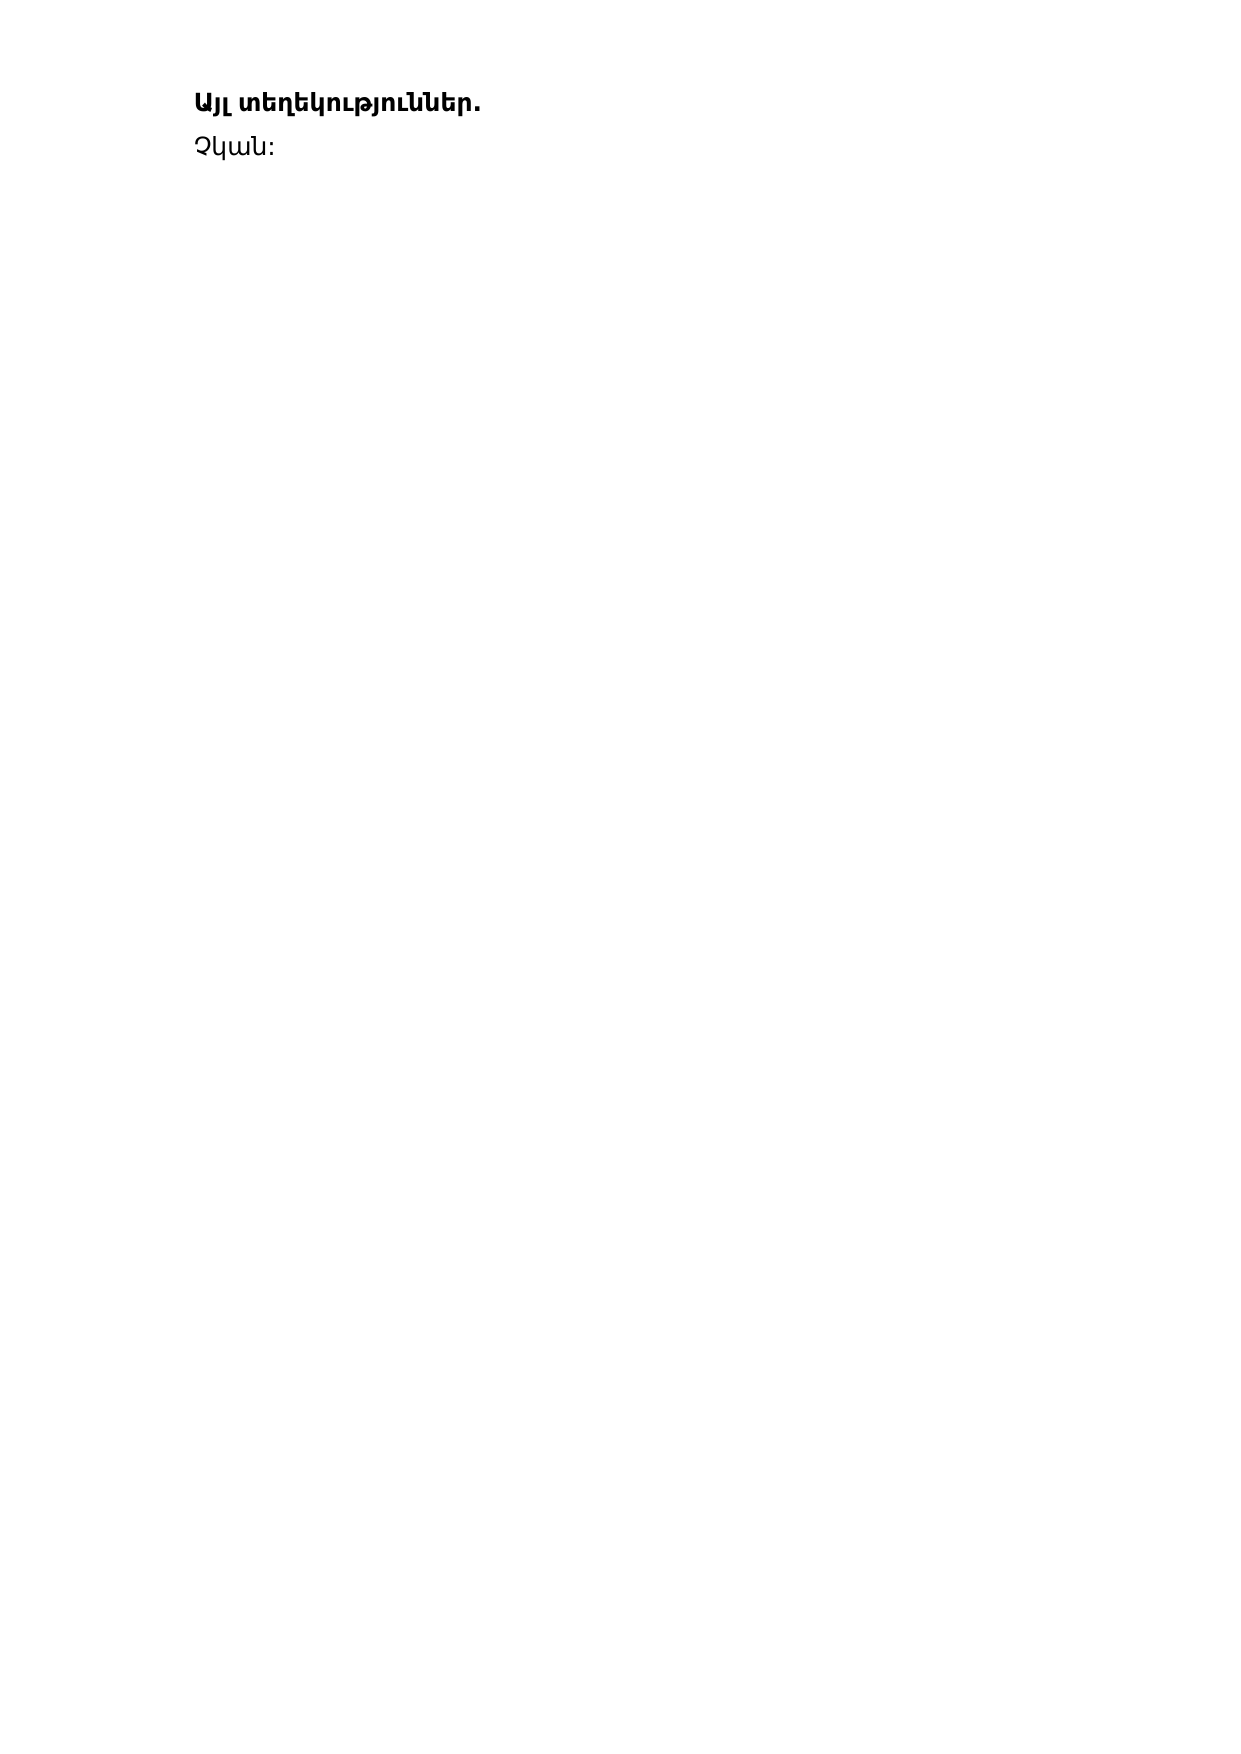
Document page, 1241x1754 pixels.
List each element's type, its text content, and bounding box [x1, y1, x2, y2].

text Այլ տեղեկություններ. [118, 89, 1107, 118]
text Չկան: [118, 132, 1107, 162]
